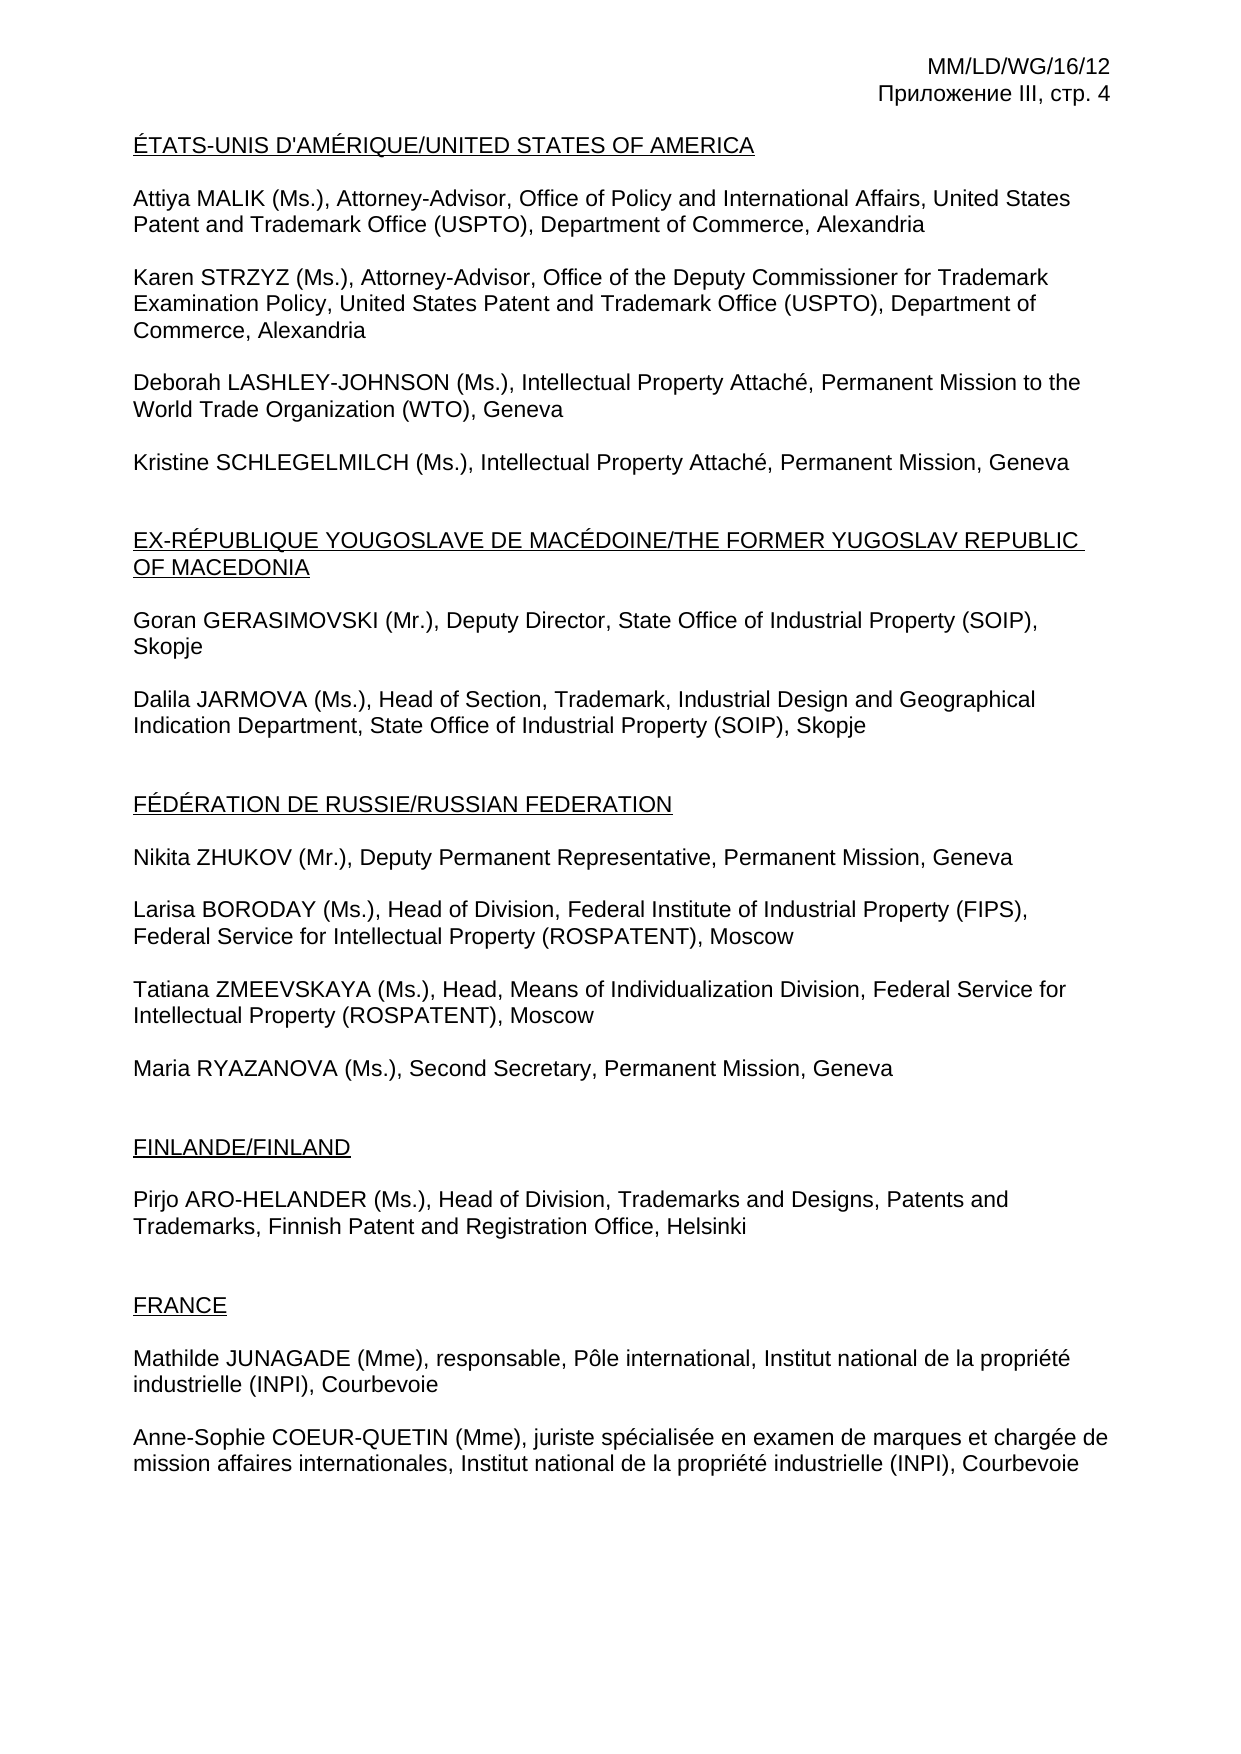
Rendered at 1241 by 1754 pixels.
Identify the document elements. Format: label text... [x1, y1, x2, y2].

text Nikita ZHUKOV (Mr.), Deputy Permanent Representative, Permanent Mission, Geneva [133, 844, 1110, 870]
text Dalila JARMOVA (Ms.), Head of Section, Trademark, Industrial Design and Geographical Indication Department, State Office of Industrial Property (SOIP), Skopje [133, 686, 1110, 738]
text FINLANDE/FINLAND [133, 1134, 1110, 1160]
text Anne-Sophie COEUR-QUETIN (Mme), juriste spécialisée en examen de marques et chargée de mission affaires internationales, Institut national de la propriété industrielle (INPI), Courbevoie [133, 1423, 1110, 1476]
text Karen STRZYZ (Ms.), Attorney-Advisor, Office of the Deputy Commissioner for Trademark Examination Policy, United States Patent and Trademark Office (USPTO), Department of Commerce, Alexandria [133, 264, 1110, 343]
text Kristine SCHLEGELMILCH (Ms.), Intellectual Property Attaché, Permanent Mission, Geneva [133, 448, 1110, 475]
text FÉDÉRATION DE RUSSIE/RUSSIAN FEDERATION [133, 791, 1110, 817]
text Attiya MALIK (Ms.), Attorney-Advisor, Office of Policy and International Affairs, United States Patent and Trademark Office (USPTO), Department of Commerce, Alexandria [133, 185, 1110, 238]
text FRANCE [133, 1292, 1110, 1318]
text ÉTATS-UNIS D'AMÉRIQUE/UNITED STATES OF AMERICA [133, 132, 1110, 158]
text Pirjo ARO-HELANDER (Ms.), Head of Division, Trademarks and Designs, Patents and Trademarks, Finnish Patent and Registration Office, Helsinki [133, 1186, 1110, 1239]
text Goran GERASIMOVSKI (Mr.), Deputy Director, State Office of Industrial Property (SOIP), Skopje [133, 607, 1110, 659]
text Maria RYAZANOVA (Ms.), Second Secretary, Permanent Mission, Geneva [133, 1054, 1110, 1081]
text Larisa BORODAY (Ms.), Head of Division, Federal Institute of Industrial Property (FIPS), Federal Service for Intellectual Property (ROSPATENT), Moscow [133, 896, 1110, 949]
text EX-RÉPUBLIQUE YOUGOSLAVE DE MACÉDOINE/THE FORMER YUGOSLAV REPUBLIC OF MACEDONIA [133, 527, 1110, 580]
text Tatiana ZMEEVSKAYA (Ms.), Head, Means of Individualization Division, Federal Service for Intellectual Property (ROSPATENT), Moscow [133, 976, 1110, 1028]
text Mathilde JUNAGADE (Mme), responsable, Pôle international, Institut national de la propriété industrielle (INPI), Courbevoie [133, 1344, 1110, 1397]
text Deborah LASHLEY-JOHNSON (Ms.), Intellectual Property Attaché, Permanent Mission to the World Trade Organization (WTO), Geneva [133, 369, 1110, 422]
